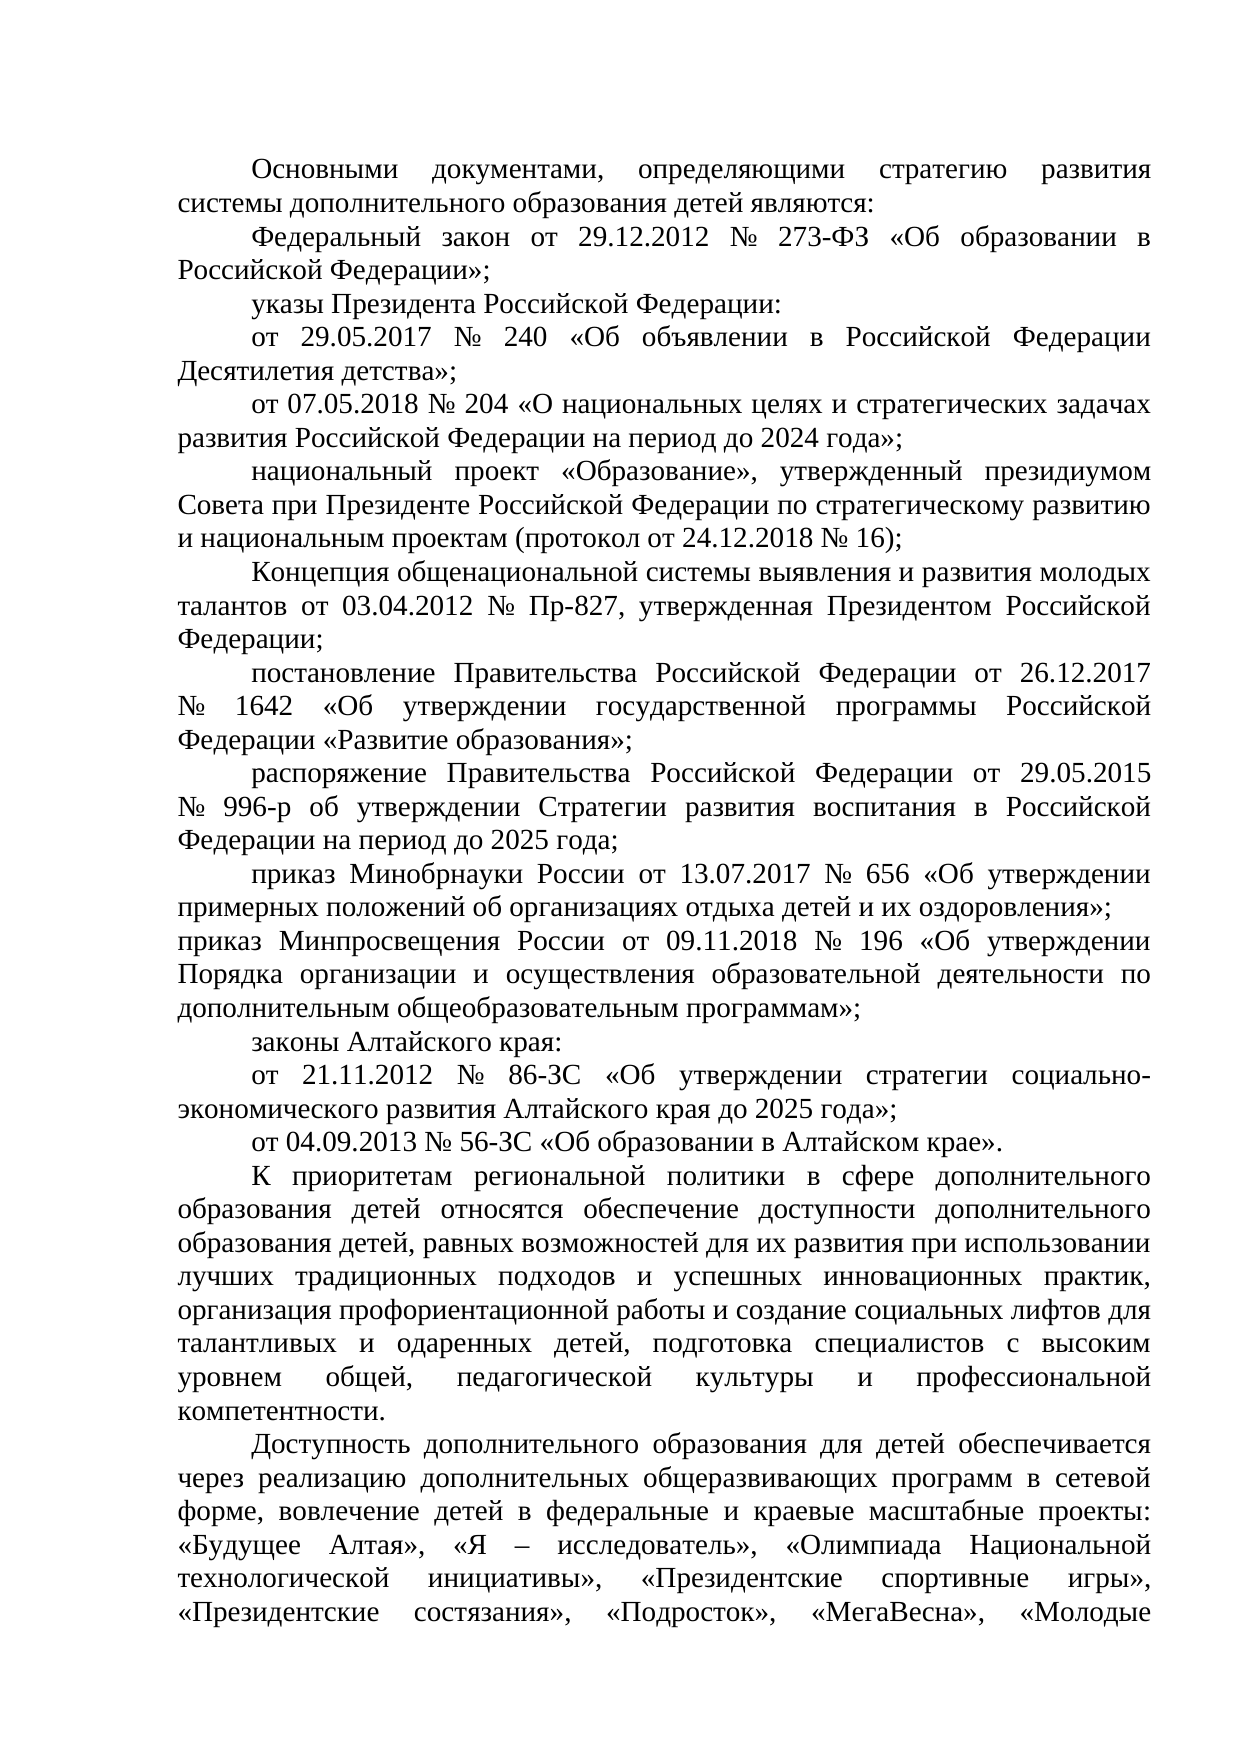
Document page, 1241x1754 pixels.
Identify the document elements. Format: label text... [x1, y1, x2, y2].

text распоряжение Правительства Российской Федерации от 29.05.2015 № 996-р об утверждении Стратегии развития воспитания в Российской Федерации на период до 2025 года; [177, 755, 1152, 856]
text национальный проект «Образование», утвержденный президиумом Совета при Президенте Российской Федерации по стратегическому развитию и национальным проектам (протокол от 24.12.2018 № 16); [177, 453, 1152, 554]
text от 04.09.2013 № 56-ЗС «Об образовании в Алтайском крае». [177, 1124, 1152, 1158]
text от 07.05.2018 № 204 «О национальных целях и стратегических задачах развития Российской Федерации на период до 2024 года»; [177, 386, 1152, 453]
text от 29.05.2017 № 240 «Об объявлении в Российской Федерации Десятилетия детства»; [177, 319, 1152, 386]
text приказ Минобрнауки России от 13.07.2017 № 656 «Об утверждении примерных положений об организациях отдыха детей и их оздоровления»; [177, 856, 1152, 923]
text законы Алтайского края: [177, 1024, 1152, 1057]
text от 21.11.2012 № 86-ЗС «Об утверждении стратегии социально-экономического развития Алтайского края до 2025 года»; [177, 1057, 1152, 1124]
text К приоритетам региональной политики в сфере дополнительного образования детей относятся обеспечение доступности дополнительного образования детей, равных возможностей для их развития при использовании лучших традиционных подходов и успешных инновационных практик, организация профориентационной работы и создание социальных лифтов для талантливых и одаренных детей, подготовка специалистов с высоким уровнем общей, педагогической культуры и профессиональной компетентности. [177, 1158, 1152, 1426]
text приказ Минпросвещения России от 09.11.2018 № 196 «Об утверждении Порядка организации и осуществления образовательной деятельности по дополнительным общеобразовательным программам»; [177, 923, 1152, 1024]
text Основными документами, определяющими стратегию развития системы дополнительного образования детей являются: [177, 152, 1152, 219]
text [177, 1426, 1152, 1627]
text указы Президента Российской Федерации: [177, 286, 1152, 319]
text Федеральный закон от 29.12.2012 № 273-ФЗ «Об образовании в Российской Федерации»; [177, 219, 1152, 286]
text Концепция общенациональной системы выявления и развития молодых талантов от 03.04.2012 № Пр-827, утвержденная Президентом Российской Федерации; [177, 554, 1152, 655]
text постановление Правительства Российской Федерации от 26.12.2017 № 1642 «Об утверждении государственной программы Российской Федерации «Развитие образования»; [177, 655, 1152, 755]
